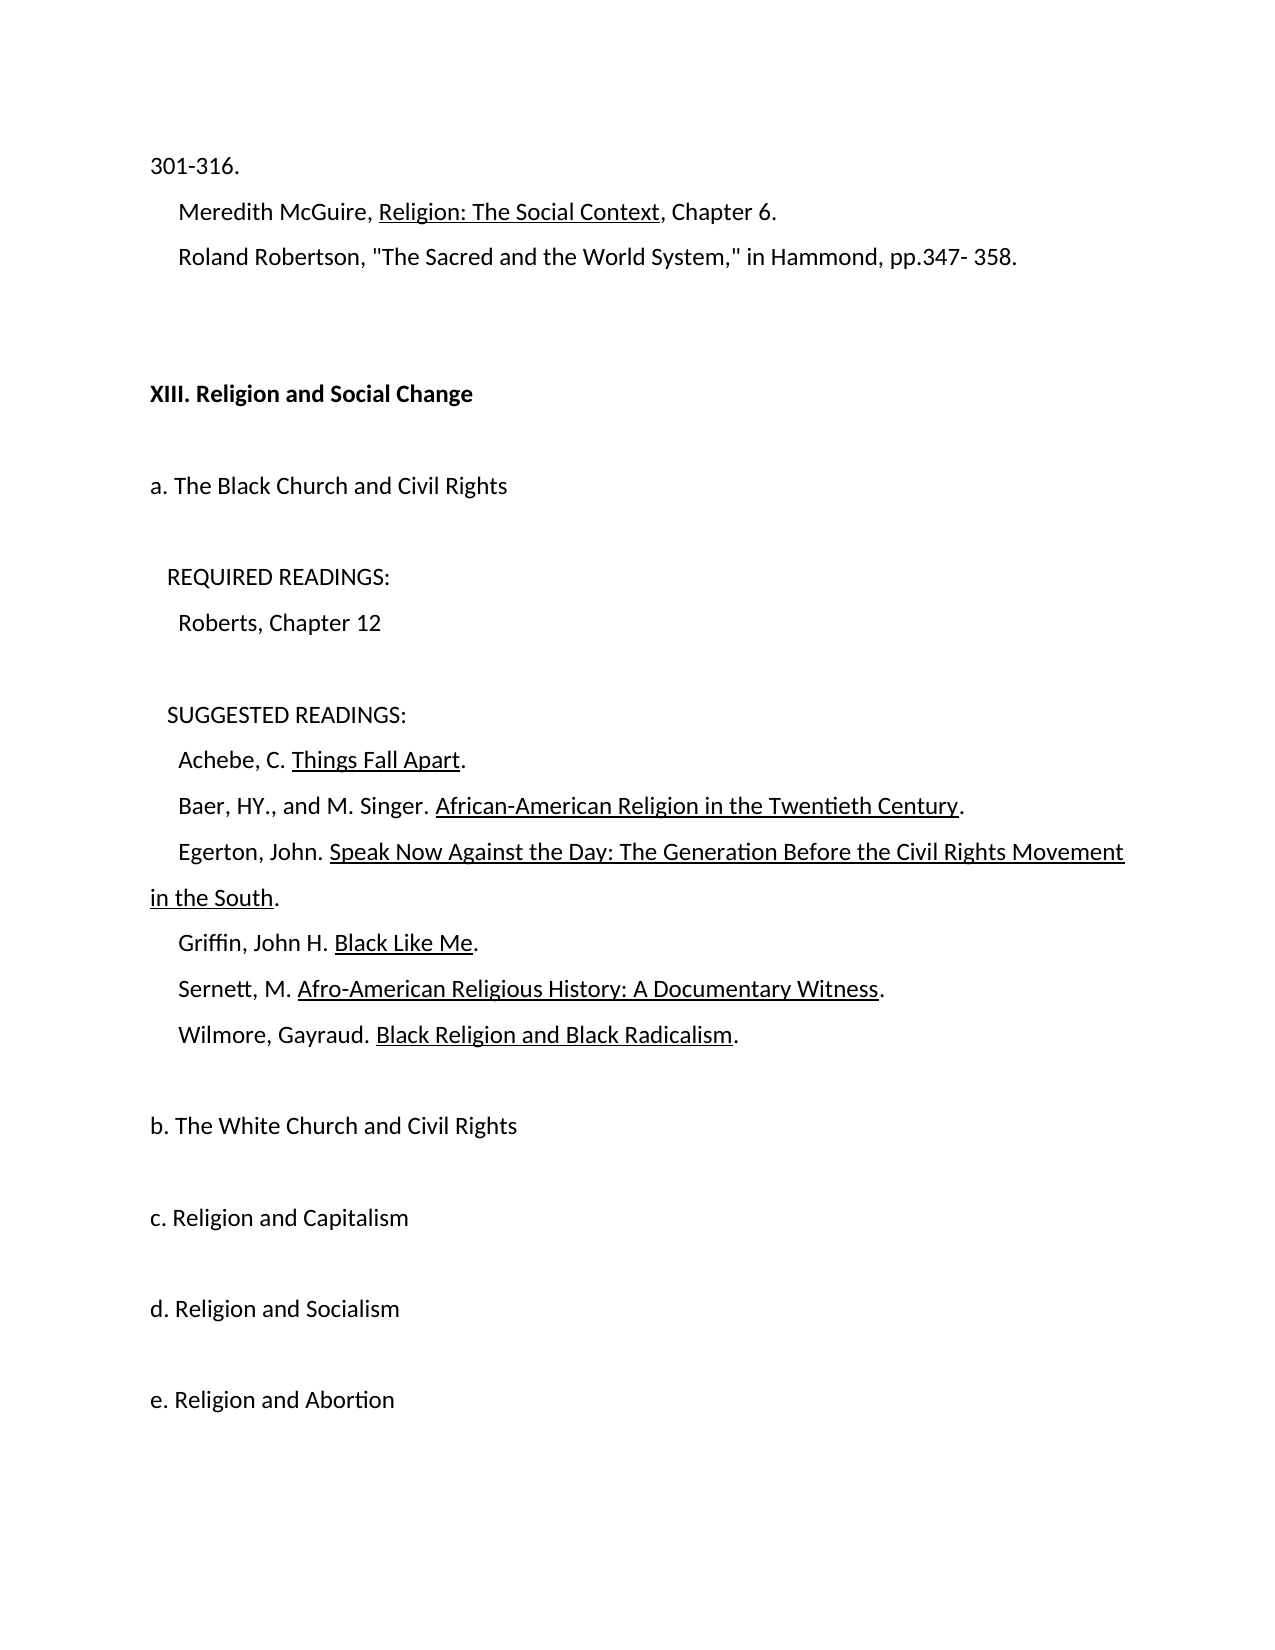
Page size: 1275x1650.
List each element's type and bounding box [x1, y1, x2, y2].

text [150, 150, 1125, 1461]
